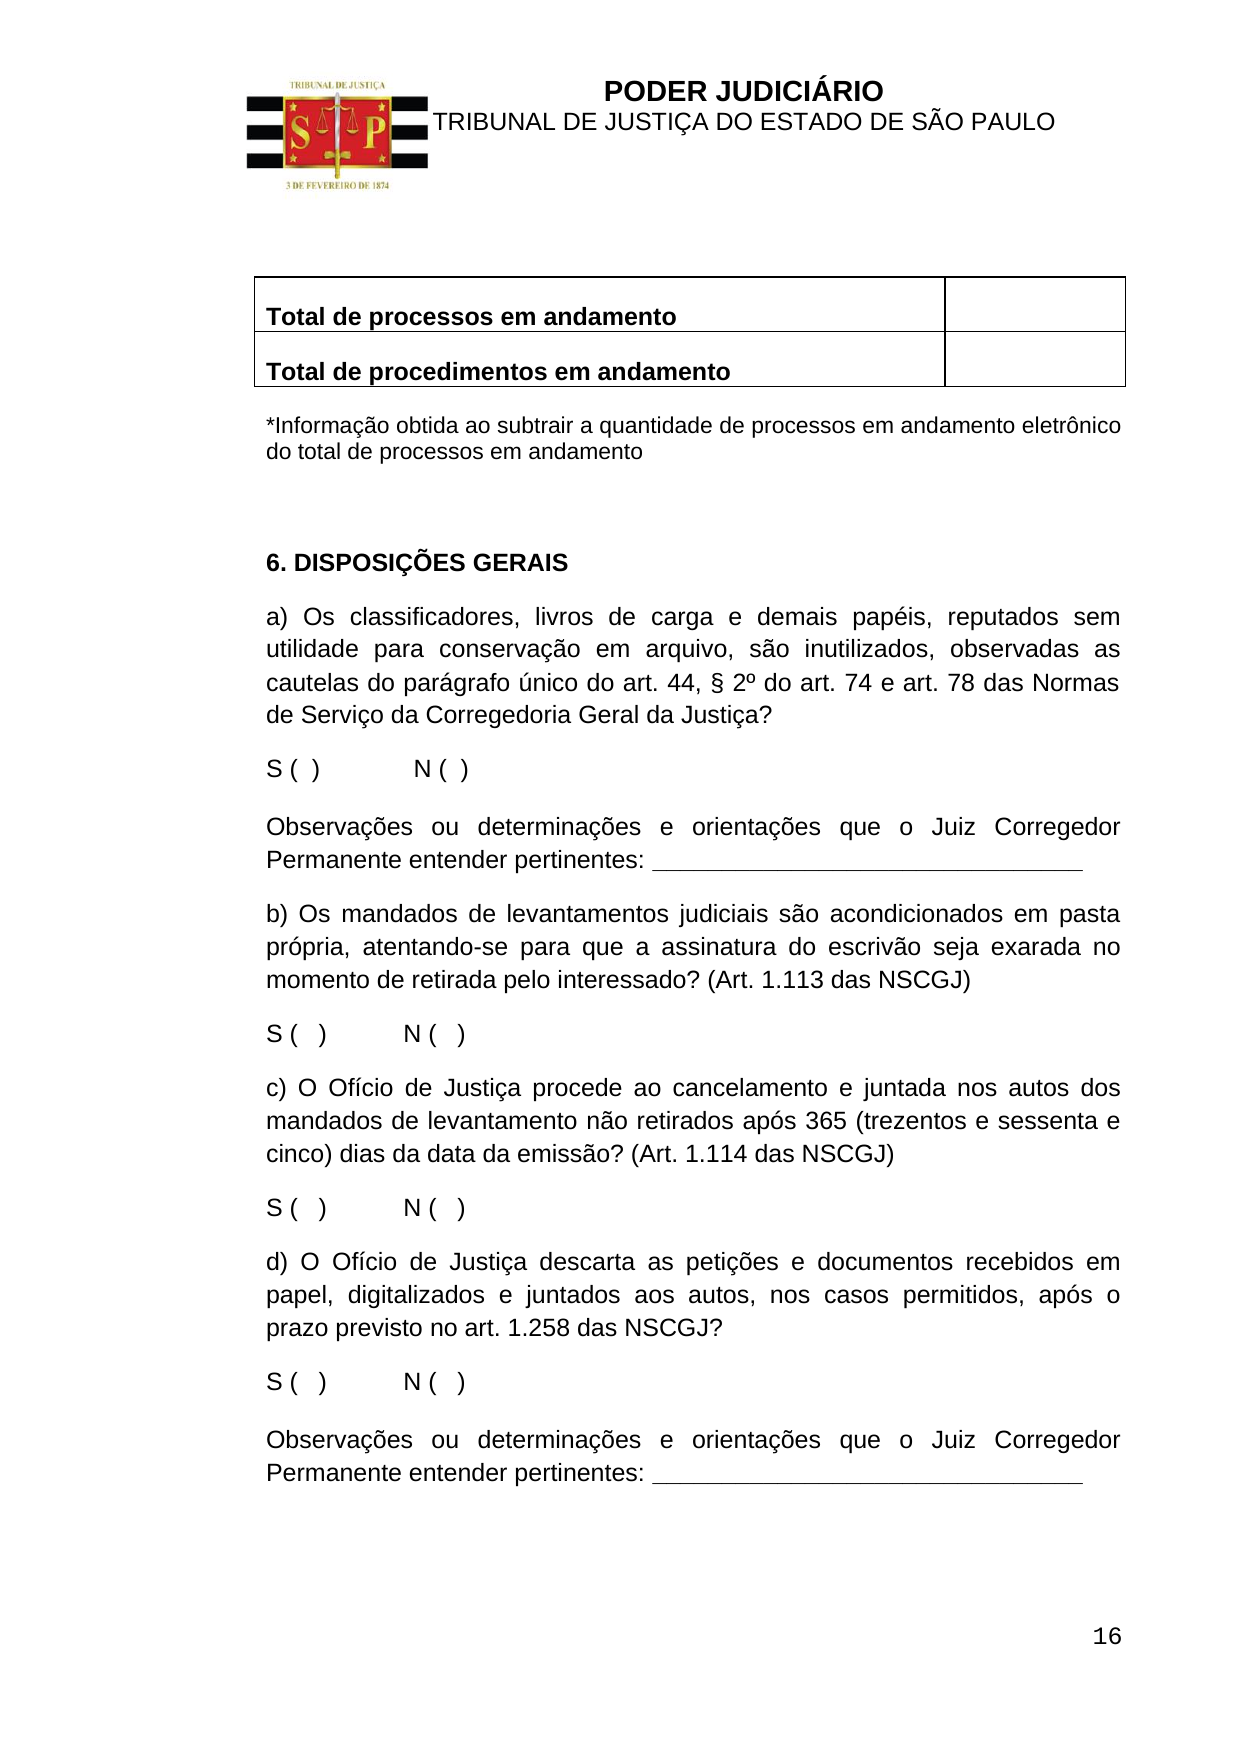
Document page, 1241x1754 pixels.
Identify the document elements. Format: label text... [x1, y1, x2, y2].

list 6. DISPOSIÇÕES GERAIS [266, 548, 1122, 576]
list *Informação obtida ao subtrair a quantidade de processos em andamento eletrônico do total de processos em andamento [266, 412, 1122, 465]
text Observações ou determinações e orientações que o Juiz Corregedor Permanente entender pertinentes: _______________________________ [266, 812, 1122, 874]
text a) Os classificadores, livros de carga e demais papéis, reputados sem utilidade para conservação em arquivo, são inutilizados, observadas as cautelas do parágrafo único do art. 44, § 2º do art. 74 e art. 78 das Normas de Serviço da Corregedoria Geral da Justiça? [266, 601, 1122, 729]
text b) Os mandados de levantamentos judiciais são acondicionados em pasta própria, atentando-se para que a assinatura do escrivão seja exarada no momento de retirada pelo interessado? (Art. 1.113 das NSCGJ) [266, 899, 1122, 994]
table_cell Total de procedimentos em andamento [255, 332, 944, 386]
table_header Total de processos em andamento [255, 278, 944, 331]
text S ( ) N ( ) [266, 1019, 1122, 1048]
text S ( ) N ( ) [266, 1193, 1122, 1222]
text d) O Ofício de Justiça descarta as petições e documentos recebidos em papel, digitalizados e juntados aos autos, nos casos permitidos, após o prazo previsto no art. 1.258 das NSCGJ? [266, 1247, 1122, 1342]
text S ( ) N ( ) [266, 754, 1122, 783]
table_header [946, 278, 1125, 331]
picture [233, 71, 441, 200]
text S ( ) N ( ) [266, 1367, 1122, 1395]
text Observações ou determinações e orientações que o Juiz Corregedor Permanente entender pertinentes: _______________________________ [266, 1425, 1122, 1486]
table_cell [946, 332, 1125, 386]
text c) O Ofício de Justiça procede ao cancelamento e juntada nos autos dos mandados de levantamento não retirados após 365 (trezentos e sessenta e cinco) dias da data da emissão? (Art. 1.114 das NSCGJ) [266, 1073, 1122, 1168]
